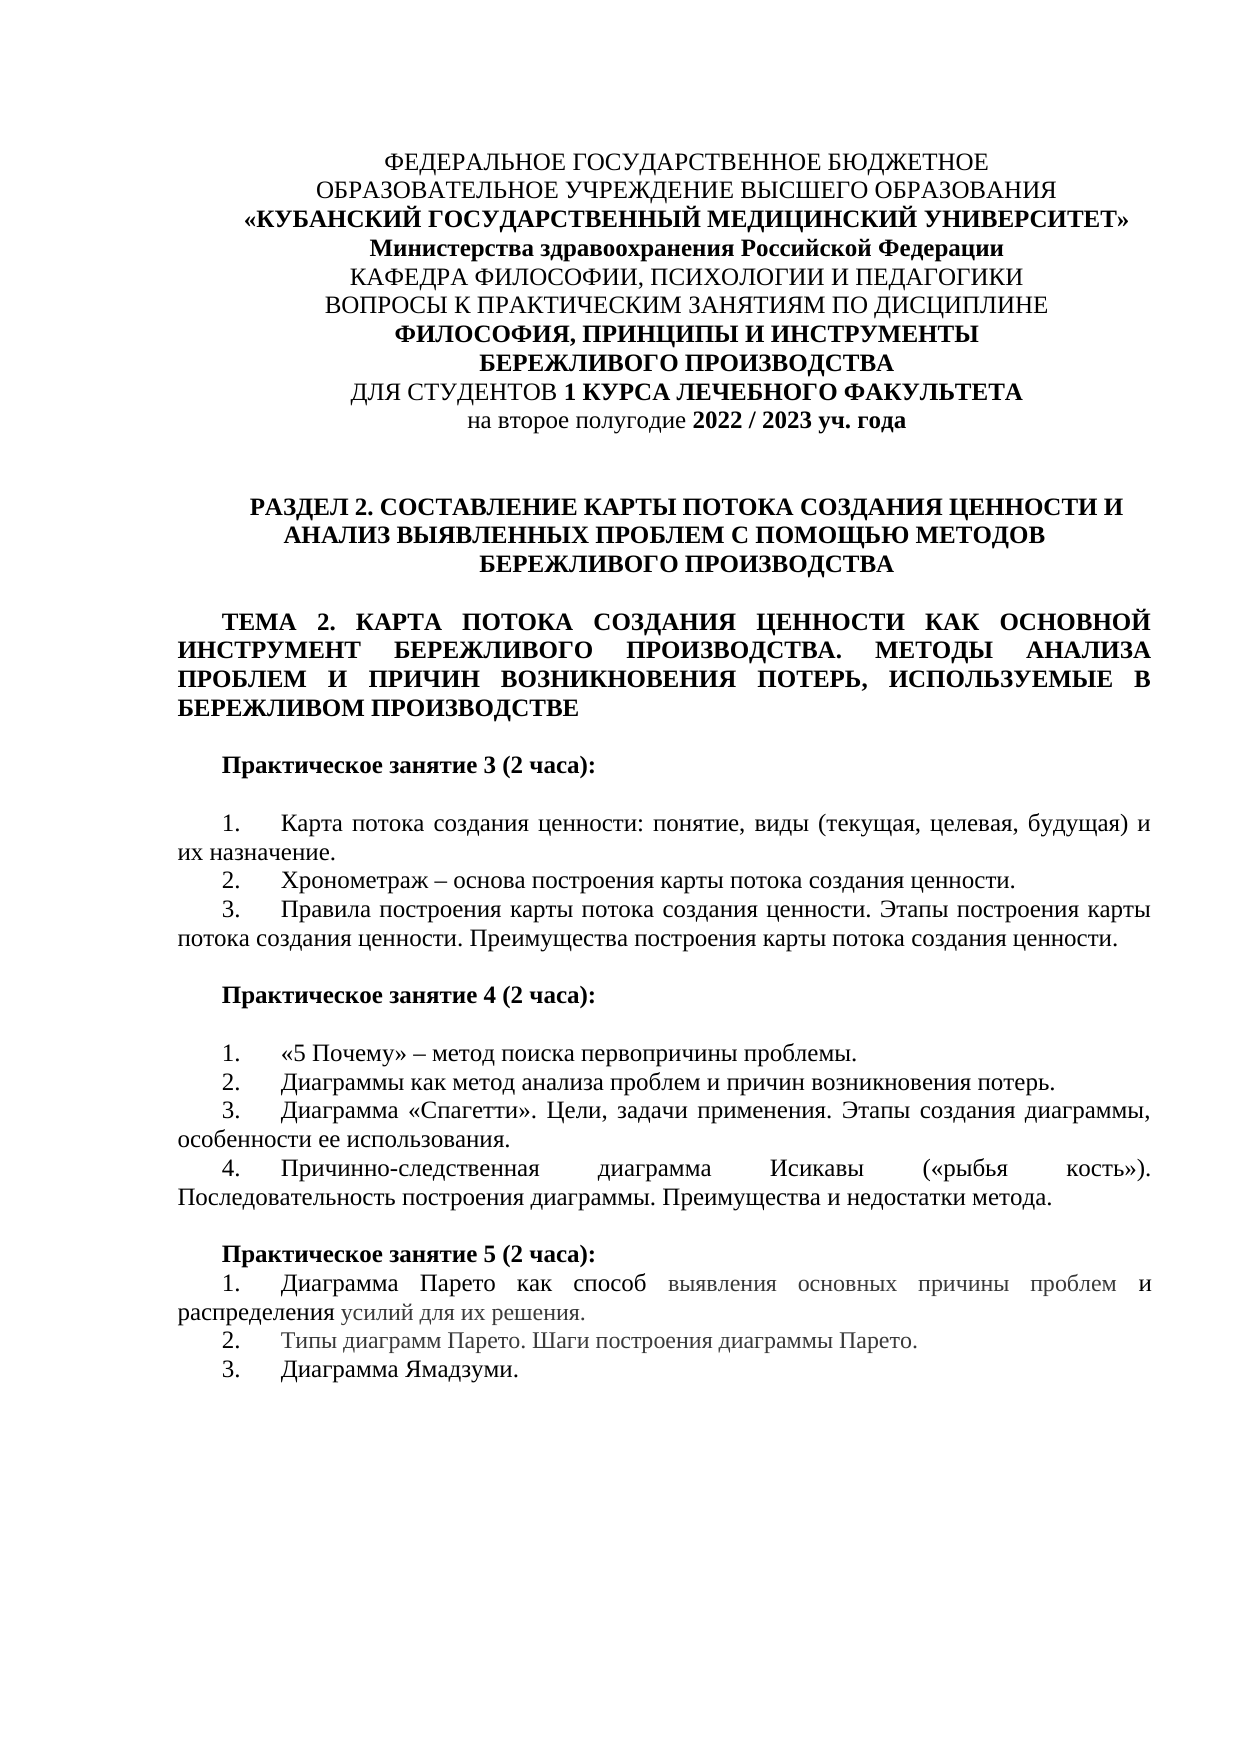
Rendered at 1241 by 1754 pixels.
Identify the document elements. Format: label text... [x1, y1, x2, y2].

list Хронометраж – основа построения карты потока создания ценности. [177, 866, 1152, 894]
text на второе полугодие 2022 / 2023 уч. года [177, 406, 1152, 434]
text «КУБАНСКИЙ ГОСУДАРСТВЕННЫЙ МЕДИЦИНСКИЙ УНИВЕРСИТЕТ» [177, 204, 1152, 233]
list Причинно-следственная диаграмма Исикавы («рыбья кость»). Последовательность построения диаграммы. Преимущества и недостатки метода. [177, 1153, 1152, 1211]
text бережливого производства [177, 348, 1152, 377]
text Практическое занятие 3 (2 часа): [177, 751, 1152, 779]
text РАЗДЕЛ 2. СОСТАВЛЕНИЕ КАРТЫ ПОТОКА СОЗДАНИЯ ЦЕННОСТИ И АНАЛИЗ ВЫЯВЛЕННЫХ ПРОБЛЕМ С ПОМОЩЬЮ МЕТОДОВ [177, 492, 1152, 549]
text для студентов 1 курса лечебного факультета [177, 377, 1152, 406]
text философия, принципы и инструменты [177, 319, 1152, 348]
list «5 Почему» – метод поиска первопричины проблемы. [177, 1038, 1152, 1067]
text Практическое занятие 5 (2 часа): [177, 1239, 1152, 1268]
text вопросы к практическим занятиям по дисциплине [177, 291, 1152, 319]
list Диаграмма «Спагетти». Цели, задачи применения. Этапы создания диаграммы, особенности ее использования. [177, 1096, 1152, 1153]
text ТЕМА 2. КАРТА ПОТОКА СОЗДАНИЯ ЦЕННОСТИ КАК ОСНОВНОЙ ИНСТРУМЕНТ БЕРЕЖЛИВОГО ПРОИЗВОДСТВА. МЕТОДЫ АНАЛИЗА ПРОБЛЕМ И ПРИЧИН ВОЗНИКНОВЕНИЯ ПОТЕРЬ, ИСПОЛЬЗУЕМЫЕ В БЕРЕЖЛИВОМ ПРОИЗВОДСТВЕ [177, 607, 1152, 722]
list Диаграммы как метод анализа проблем и причин возникновения потерь. [177, 1067, 1152, 1096]
text Практическое занятие 4 (2 часа): [222, 981, 1152, 1009]
text Министерства здравоохранения Российской Федерации [177, 233, 1152, 262]
text Кафедра философии, психологии и педагогики [177, 262, 1152, 291]
text образовательное учреждение высшего образования [177, 176, 1152, 204]
text ФЕДЕРАЛЬНОЕ государственное БЮДЖЕТНОЕ [177, 147, 1152, 176]
list Карта потока создания ценности: понятие, виды (текущая, целевая, будущая) и их назначение. [177, 808, 1152, 866]
text БЕРЕЖЛИВОГО ПРОИЗВОДСТВА [177, 549, 1152, 578]
list Диаграмма Ямадзуми. [177, 1354, 1152, 1383]
list Диаграмма Парето как способ выявления основных причины проблем и распределения усилий для их решения. [177, 1268, 1152, 1326]
list Типы диаграмм Парето. Шаги построения диаграммы Парето. [177, 1326, 1152, 1354]
list Правила построения карты потока создания ценности. Этапы построения карты потока создания ценности. Преимущества построения карты потока создания ценности. [177, 894, 1152, 952]
